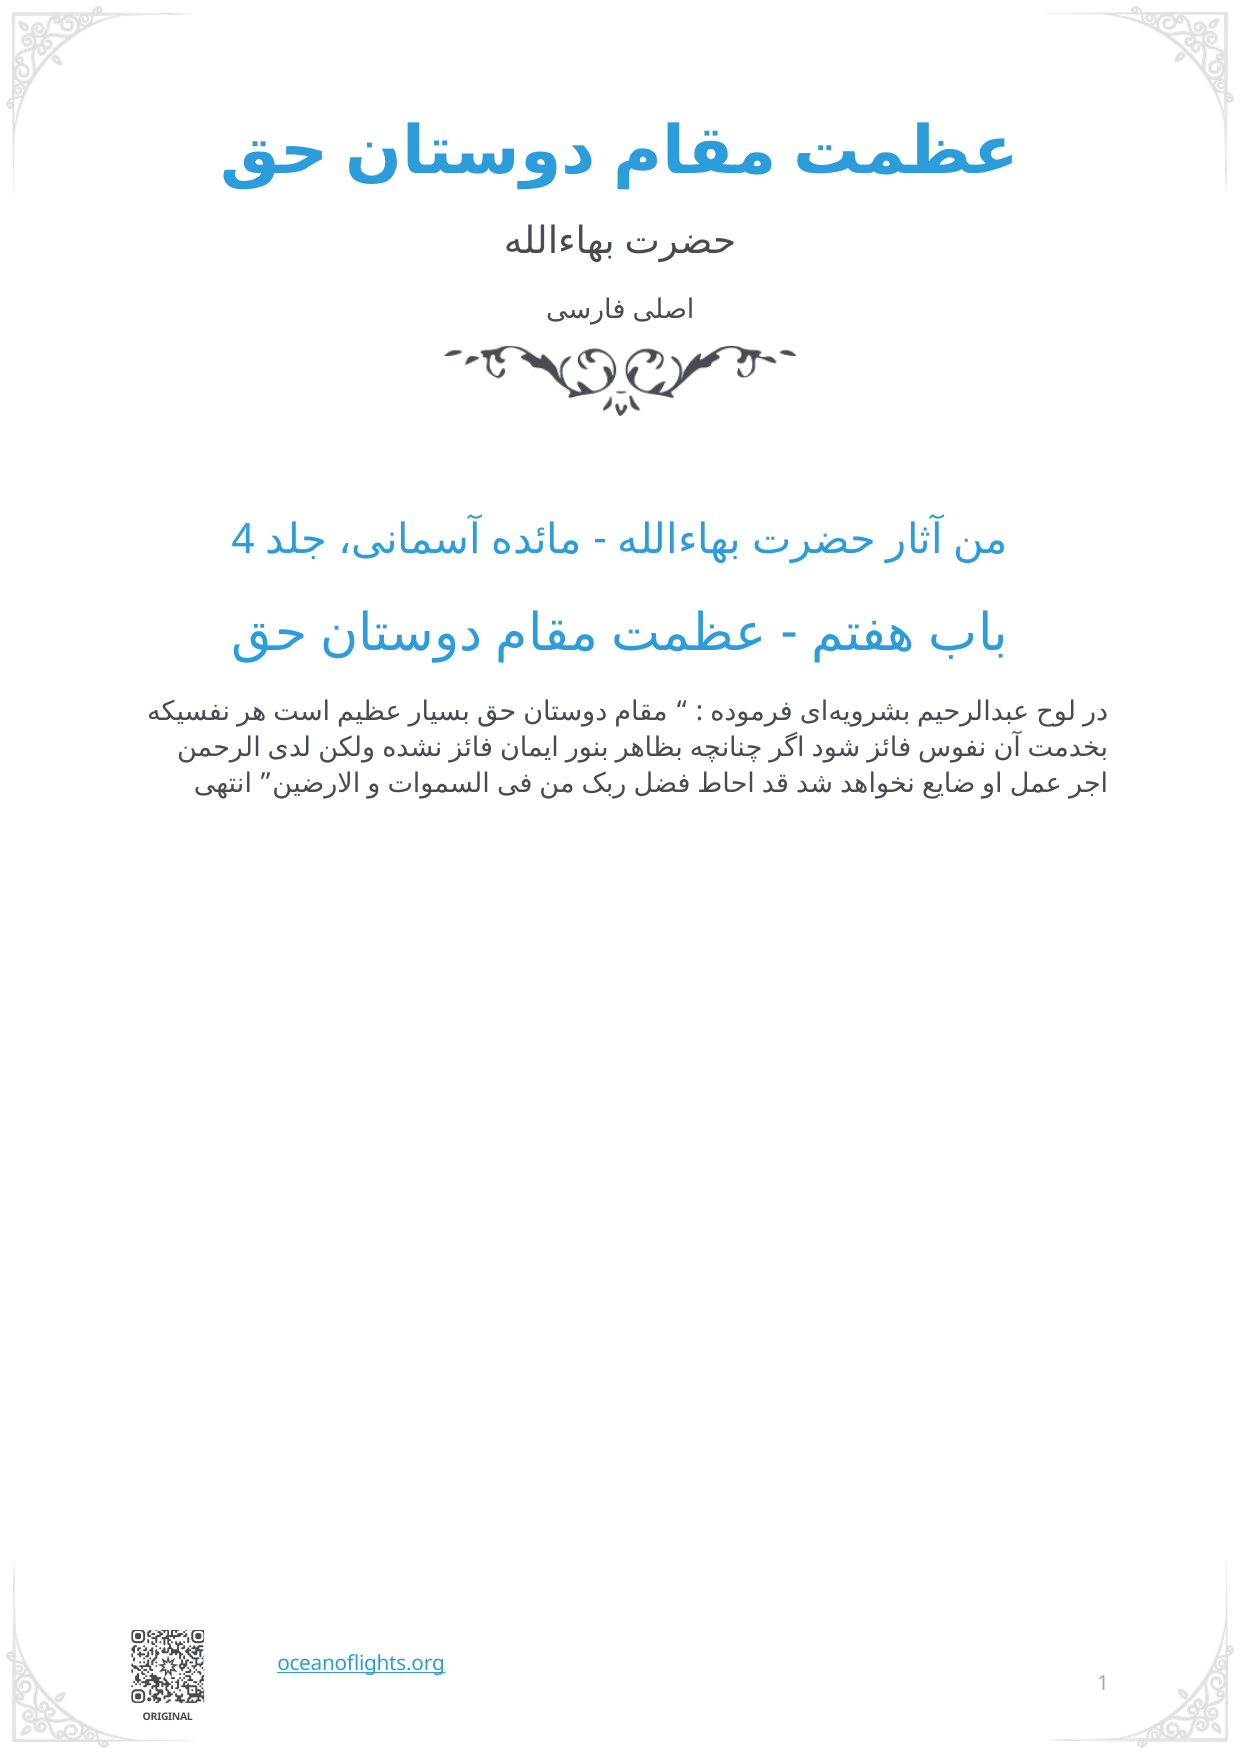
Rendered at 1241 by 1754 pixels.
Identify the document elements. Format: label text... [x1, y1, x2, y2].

text در لوح عبدالرحیم بشرویه‌ای فرموده : “ مقام دوستان حق بسیار عظیم است هر نفسیکه بخدمت آن نفوس فائز شود اگر چنانچه بظاهر بنور ایمان فائز نشده ولکن لدی الرحمن اجر عمل او ضایع نخواهد شد قد احاط فضل ربک من فی السموات و الارضین” انتهی [131, 696, 1109, 803]
picture [6, 6, 194, 194]
picture [444, 346, 797, 416]
subtitle من آثار حضرت بهاءالله - مائده آسمانی، جلد 4 [131, 511, 1109, 565]
picture [6, 1560, 205, 1748]
picture [1046, 1560, 1234, 1748]
subtitle باب هفتم - عظمت مقام دوستان حق [131, 598, 1109, 663]
text حضرت بهاءالله [131, 221, 1109, 261]
text اصلی فارسی [131, 294, 1109, 330]
picture [1046, 6, 1234, 194]
title عظمت مقام دوستان حق [131, 117, 1109, 188]
